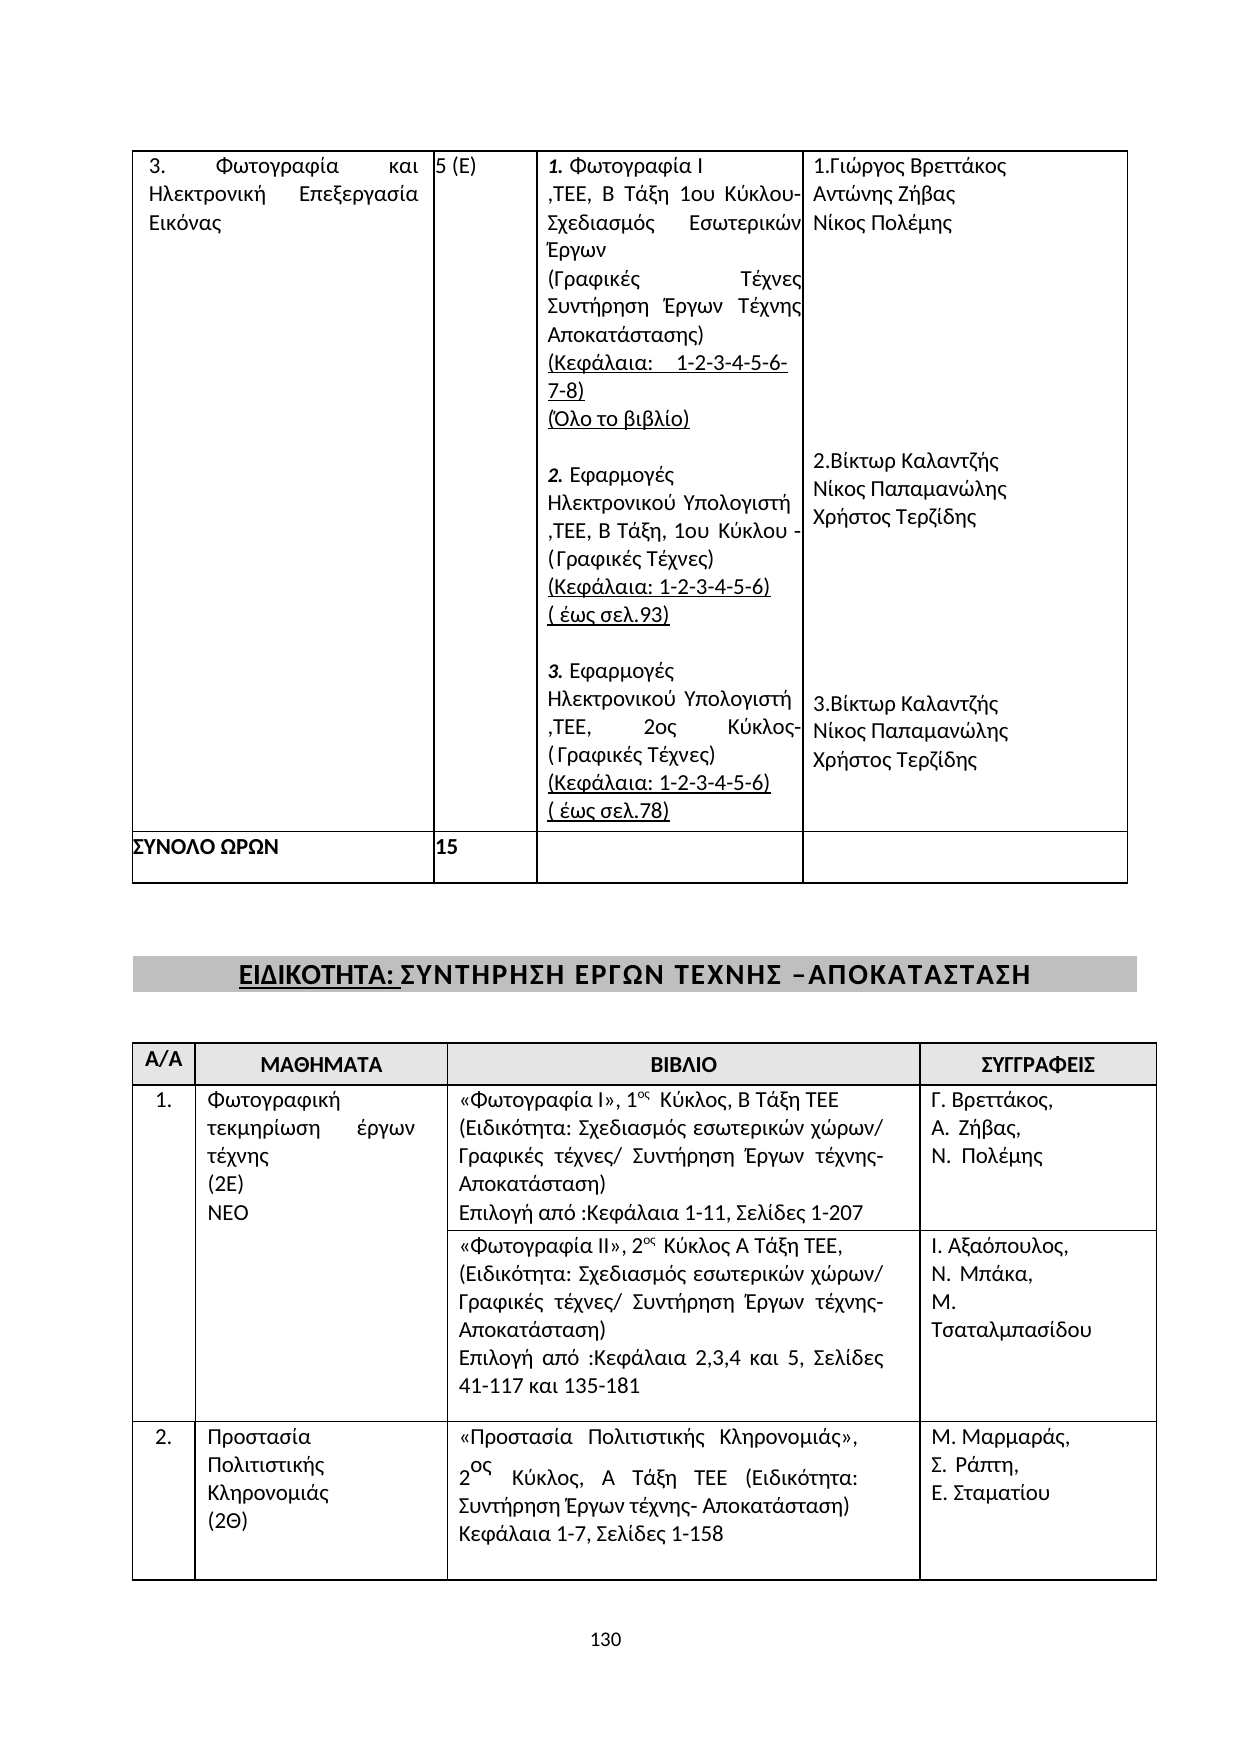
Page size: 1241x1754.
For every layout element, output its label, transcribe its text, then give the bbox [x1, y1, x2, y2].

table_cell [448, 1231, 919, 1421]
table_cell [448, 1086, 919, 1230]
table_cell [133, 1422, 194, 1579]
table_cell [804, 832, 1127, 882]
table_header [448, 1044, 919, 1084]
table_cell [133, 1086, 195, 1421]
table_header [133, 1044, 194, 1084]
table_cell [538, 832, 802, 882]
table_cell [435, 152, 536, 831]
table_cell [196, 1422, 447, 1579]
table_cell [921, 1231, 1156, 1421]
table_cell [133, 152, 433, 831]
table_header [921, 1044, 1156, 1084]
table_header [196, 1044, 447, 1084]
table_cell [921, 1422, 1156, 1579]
text ΕΙΔΙΚΟΤΗΤΑ: ΣΥΝΤΗΡΗΣΗ ΕΡΓΩΝ ΤΕΧΝΗΣ –ΑΠΟΚΑΤΑΣΤΑΣΗ [133, 956, 1137, 992]
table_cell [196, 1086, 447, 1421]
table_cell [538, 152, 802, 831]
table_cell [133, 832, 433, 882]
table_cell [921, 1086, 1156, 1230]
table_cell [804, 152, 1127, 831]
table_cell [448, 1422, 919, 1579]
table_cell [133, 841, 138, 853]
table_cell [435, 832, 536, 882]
